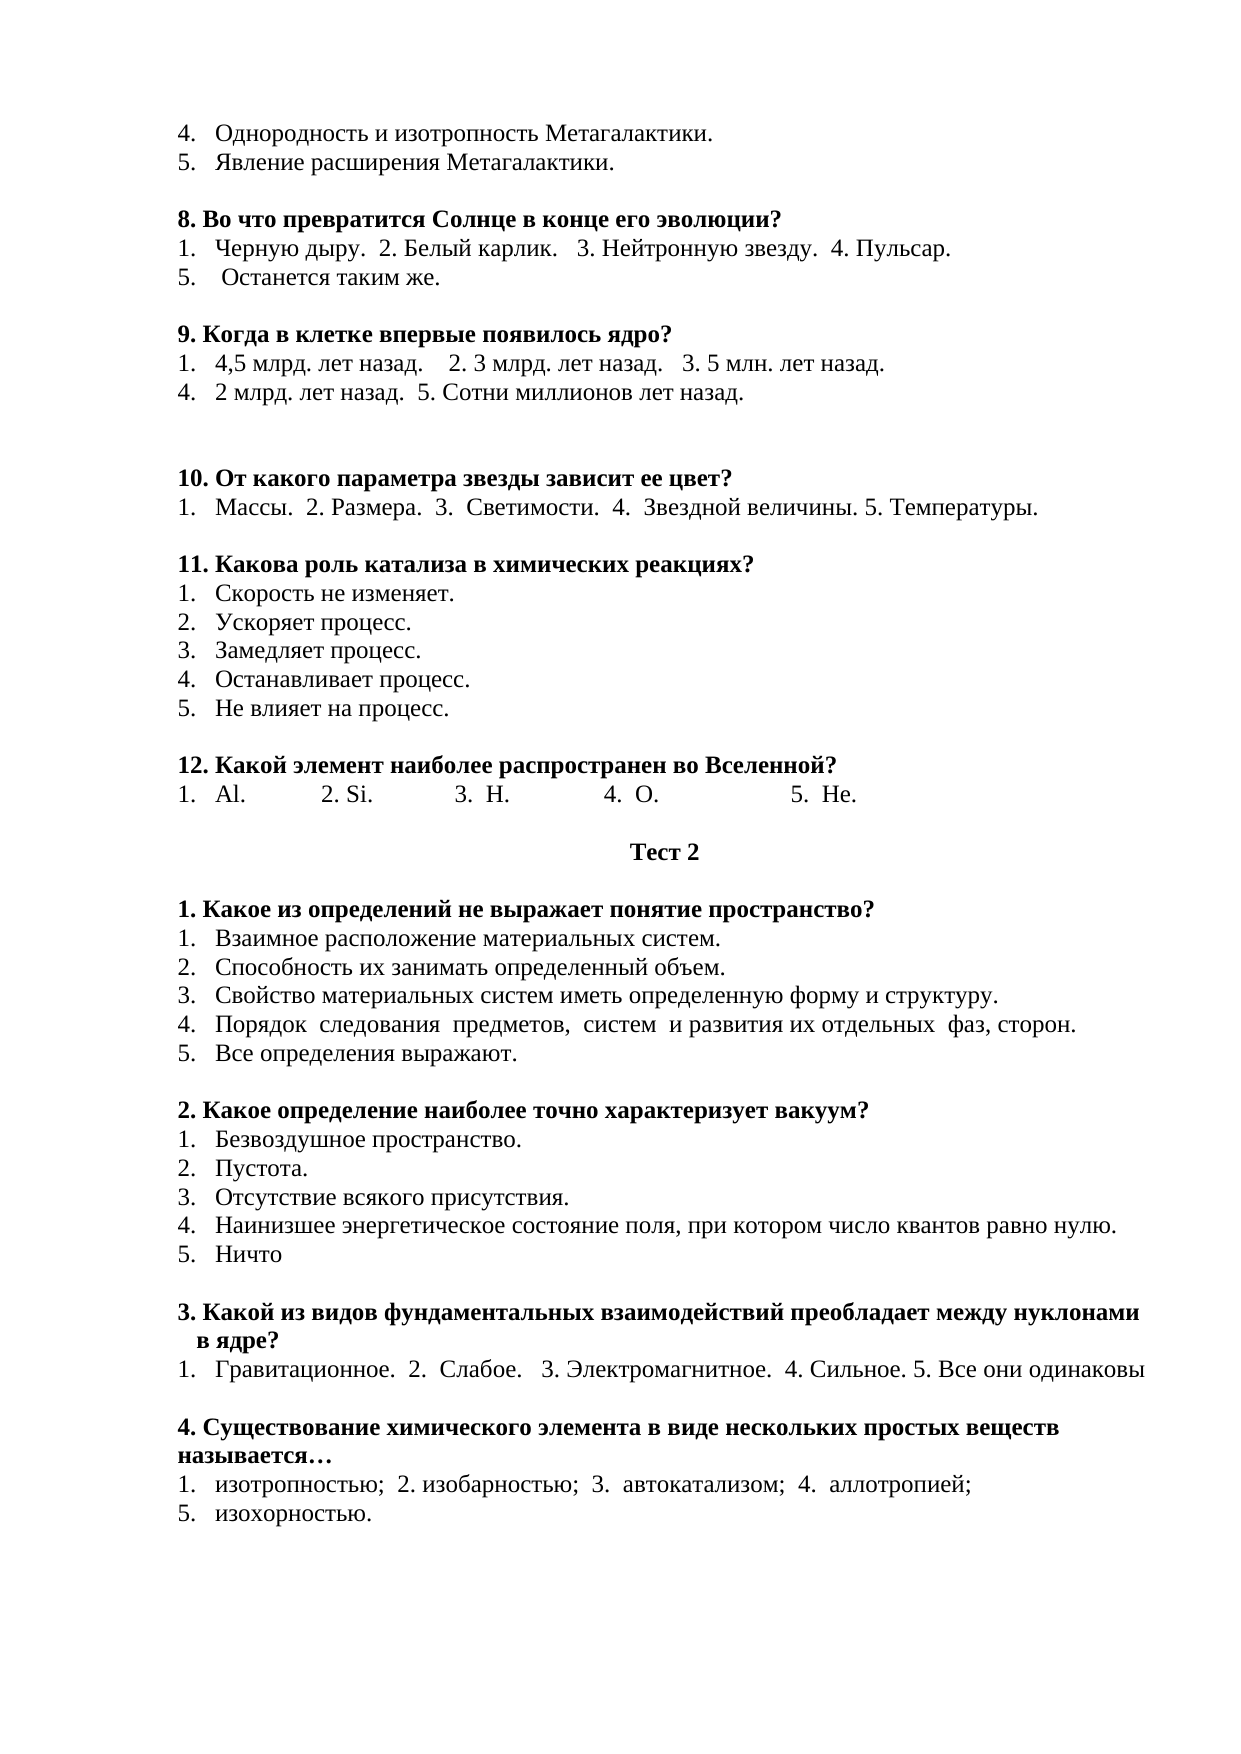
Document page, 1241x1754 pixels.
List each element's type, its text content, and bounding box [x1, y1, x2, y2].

text 3. Какой из видов фундаментальных взаимодействий преобладает между нуклонами в ядре? [177, 1297, 1152, 1354]
list 4,5 млрд. лет назад. 2. 3 млрд. лет назад. 3. 5 млн. лет назад. [177, 348, 1152, 377]
list Ничто [177, 1239, 1152, 1268]
text 4. 2 млрд. лет назад. 5. Сотни миллионов лет назад. [177, 377, 1152, 406]
text 4. Существование химического элемента в виде нескольких простых веществ называется… [177, 1412, 1152, 1469]
text 5. изохорностью. [177, 1498, 1152, 1527]
list Массы. 2. Размера. 3. Светимости. 4. Звездной величины. 5. Температуры. [177, 492, 1152, 521]
list Ускоряет процесс. [177, 607, 1152, 636]
text 2. Какое определение наиболее точно характеризует вакуум? [177, 1096, 1152, 1124]
list Все определения выражают. [177, 1038, 1152, 1067]
text 8. Во что превратится Солнце в конце его эволюции? [177, 204, 1152, 233]
list Явление расширения Метагалактики. [177, 147, 1152, 176]
list Свойство материальных систем иметь определенную форму и структуру. [177, 981, 1152, 1009]
text 10. От какого параметра звезды зависит ее цвет? [177, 463, 1152, 492]
text 11. Какова роль катализа в химических реакциях? [177, 549, 1152, 578]
list Наинизшее энергетическое состояние поля, при котором число квантов равно нулю. [177, 1211, 1152, 1239]
list изотропностью; 2. изобарностью; 3. автокатализом; 4. аллотропией; [177, 1469, 1152, 1498]
list Гравитационное. 2. Слабое. 3. Электромагнитное. 4. Сильное. 5. Все они одинаковы [177, 1354, 1152, 1383]
list Черную дыру. 2. Белый карлик. 3. Нейтронную звезду. 4. Пульсар. [177, 233, 1152, 262]
text 1. Какое из определений не выражает понятие пространство? [177, 894, 1152, 923]
text 12. Какой элемент наиболее распространен во Вселенной? [177, 751, 1152, 779]
text Тест 2 [177, 837, 1152, 866]
list Замедляет процесс. [177, 636, 1152, 664]
list Пустота. [177, 1153, 1152, 1182]
list Al. 2. Si. 3. H. 4. O. 5. He. [177, 779, 1152, 808]
list Безвоздушное пространство. [177, 1124, 1152, 1153]
list Скорость не изменяет. [177, 578, 1152, 607]
list Останавливает процесс. [177, 664, 1152, 693]
list Порядок следования предметов, систем и развития их отдельных фаз, сторон. [177, 1009, 1152, 1038]
list Не влияет на процесс. [177, 693, 1152, 722]
text 5. Останется таким же. [177, 262, 1152, 291]
list Способность их занимать определенный объем. [177, 952, 1152, 981]
text 9. Когда в клетке впервые появилось ядро? [177, 319, 1152, 348]
list Взаимное расположение материальных систем. [177, 923, 1152, 952]
list Отсутствие всякого присутствия. [177, 1182, 1152, 1211]
list Однородность и изотропность Метагалактики. [177, 118, 1152, 147]
